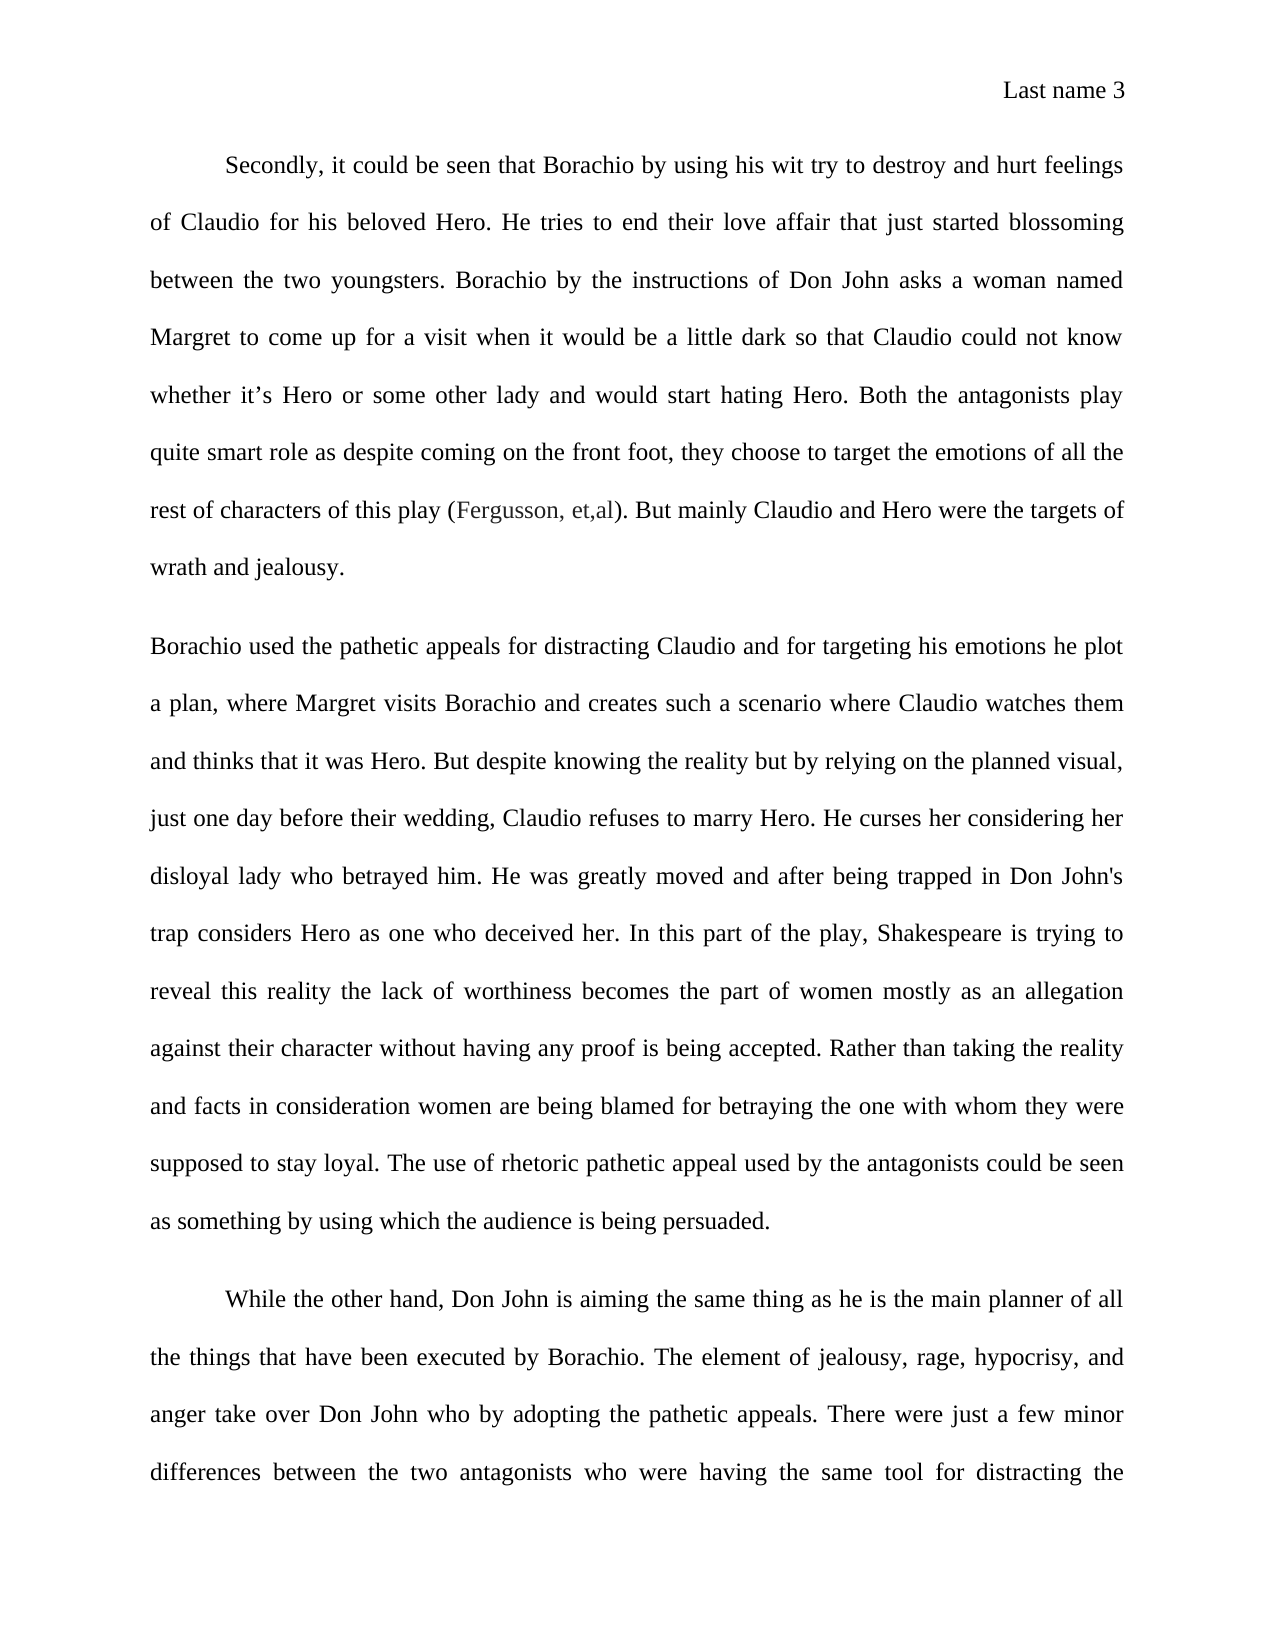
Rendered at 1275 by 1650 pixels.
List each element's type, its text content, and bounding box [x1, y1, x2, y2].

text Secondly, it could be seen that Borachio by using his wit try to destroy and hurt feelings of Claudio for his beloved Hero. He tries to end their love affair that just started blossoming between the two youngsters. Borachio by the instructions of Don John asks a woman named Margret to come up for a visit when it would be a little dark so that Claudio could not know whether it’s Hero or some other lady and would start hating Hero. Both the antagonists play quite smart role as despite coming on the front foot, they choose to target the emotions of all the rest of characters of this play (Fergusson, et,al). But mainly Claudio and Hero were the targets of wrath and jealousy. [150, 150, 1125, 581]
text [150, 1284, 1125, 1485]
text Borachio used the pathetic appeals for distracting Claudio and for targeting his emotions he plot a plan, where Margret visits Borachio and creates such a scenario where Claudio watches them and thinks that it was Hero. But despite knowing the reality but by relying on the planned visual, just one day before their wedding, Claudio refuses to marry Hero. He curses her considering her disloyal lady who betrayed him. He was greatly moved and after being trapped in Don John's trap considers Hero as one who deceived her. In this part of the play, Shakespeare is trying to reveal this reality the lack of worthiness becomes the part of women mostly as an allegation against their character without having any proof is being accepted. Rather than taking the reality and facts in consideration women are being blamed for betraying the one with whom they were supposed to stay loyal. The use of rhetoric pathetic appeal used by the antagonists could be seen as something by using which the audience is being persuaded. [150, 631, 1125, 1234]
